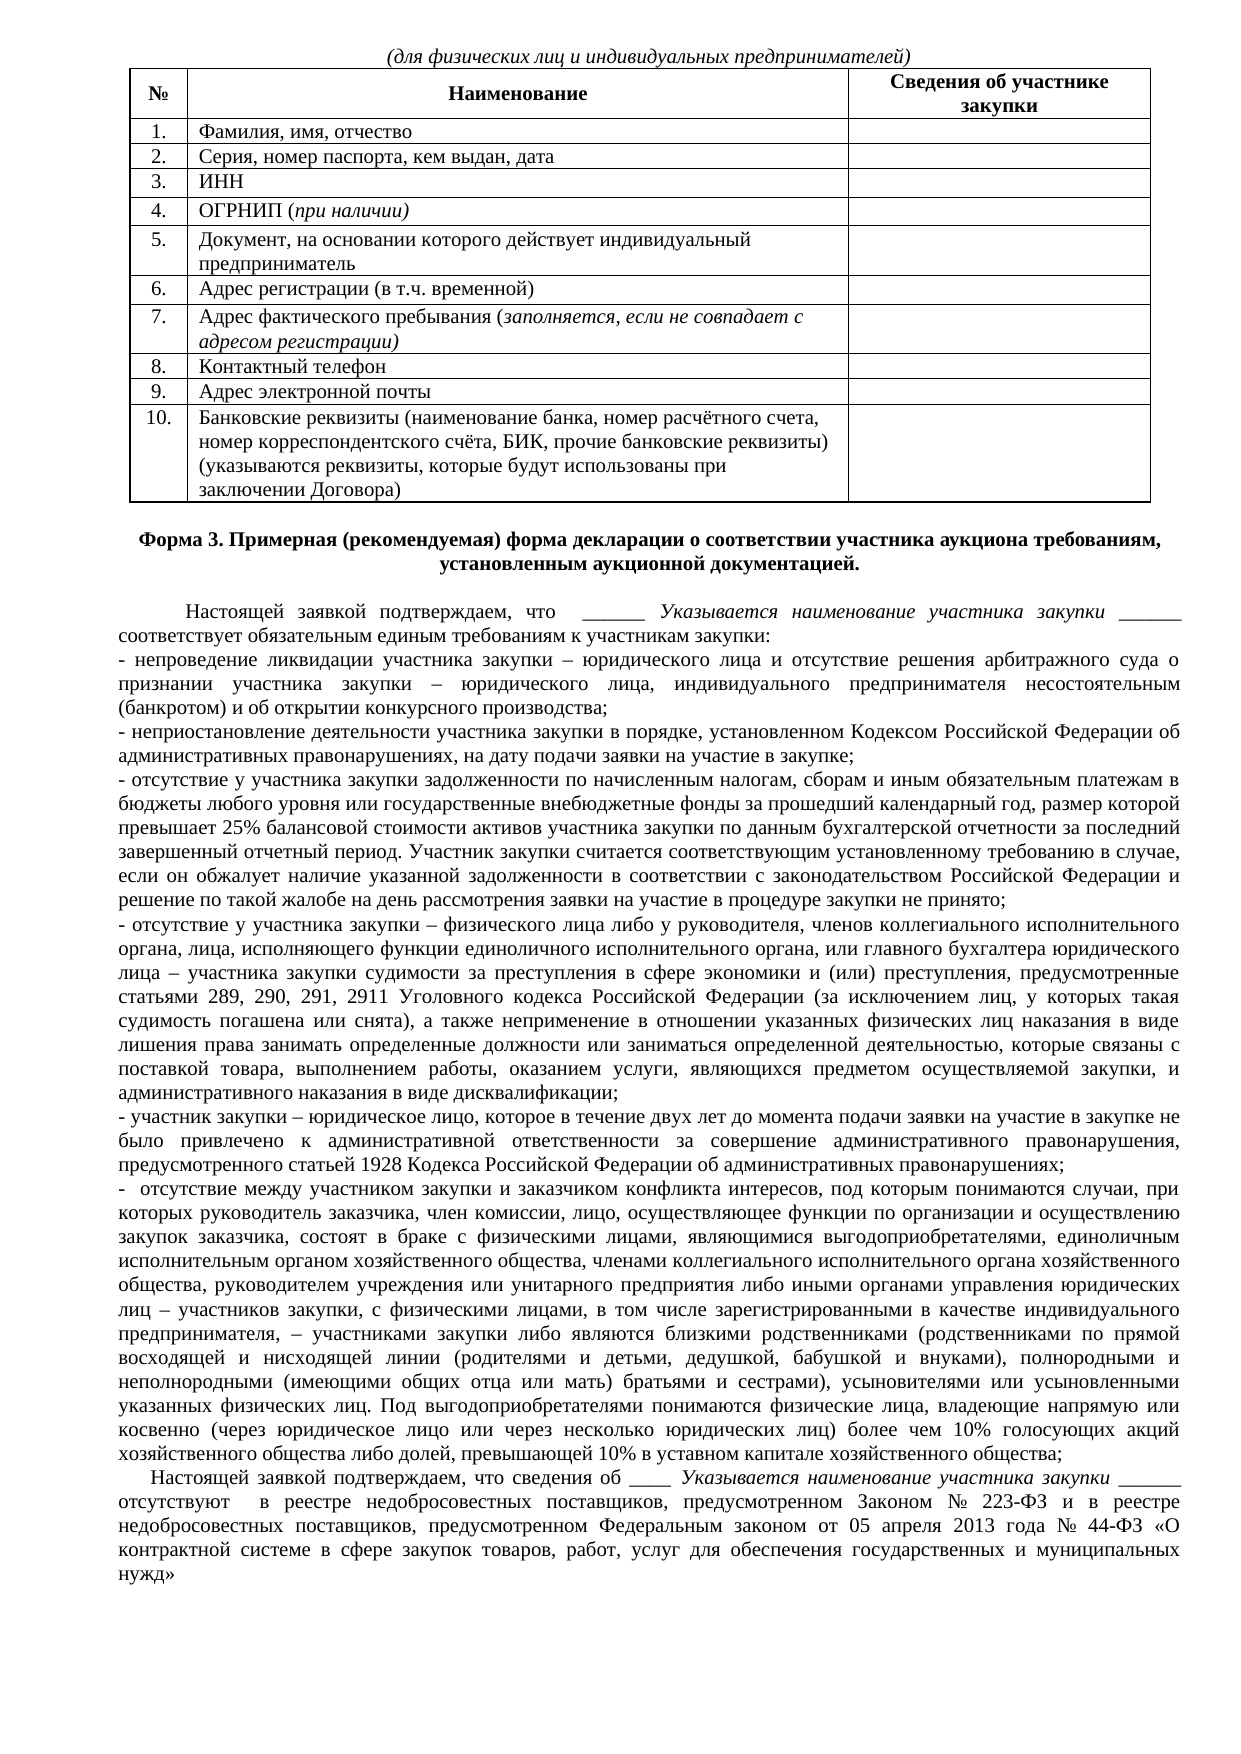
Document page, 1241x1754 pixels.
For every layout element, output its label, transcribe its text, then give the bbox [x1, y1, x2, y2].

table_cell Банковские реквизиты (наименование банка, номер расчётного счета, номер корреспондентского счёта, БИК, прочие банковские реквизиты) (указываются реквизиты, которые будут использованы при заключении Договора) [188, 405, 848, 501]
table_cell Документ, на основании которого действует индивидуальный предприниматель [188, 226, 848, 274]
table_cell [849, 354, 1150, 378]
table_cell 1. [131, 119, 187, 143]
text - участник закупки – юридическое лицо, которое в течение двух лет до момента подачи заявки на участие в закупке не было привлечено к административной ответственности за совершение административного правонарушения, предусмотренного статьей 1928 Кодекса Российской Федерации об административных правонарушениях; [118, 1104, 1181, 1176]
table_cell [849, 144, 1150, 168]
table_header Сведения об участнике закупки [849, 69, 1150, 117]
table_cell Серия, номер паспорта, кем выдан, дата [188, 144, 848, 168]
text - неприостановление деятельности участника закупки в порядке, установленном Кодексом Российской Федерации об административных правонарушениях, на дату подачи заявки на участие в закупке; [118, 719, 1181, 767]
table_cell 8. [131, 354, 187, 378]
text Настоящей заявкой подтверждаем, что ______ Указывается наименование участника закупки ______ соответствует обязательным единым требованиям к участникам закупки: [118, 599, 1181, 647]
table_cell [849, 405, 1150, 501]
table_cell ОГРНИП (при наличии) [188, 198, 848, 225]
table_cell 3. [131, 169, 187, 197]
table_cell Адрес фактического пребывания (заполняется, если не совпадает с адресом регистрации) [188, 305, 848, 353]
table_cell Контактный телефон [188, 354, 848, 378]
text - отсутствие между участником закупки и заказчиком конфликта интересов, под которым понимаются случаи, при которых руководитель заказчика, член комиссии, лицо, осуществляющее функции по организации и осуществлению закупок заказчика, состоят в браке с физическими лицами, являющимися выгодоприобретателями, единоличным исполнительным органом хозяйственного общества, членами коллегиального исполнительного органа хозяйственного общества, руководителем учреждения или унитарного предприятия либо иными органами управления юридических лиц – участников закупки, с физическими лицами, в том числе зарегистрированными в качестве индивидуального предпринимателя, – участниками закупки либо являются близкими родственниками (родственниками по прямой восходящей и нисходящей линии (родителями и детьми, дедушкой, бабушкой и внуками), полнородными и неполнородными (имеющими общих отца или мать) братьями и сестрами), усыновителями или усыновленными указанных физических лиц. Под выгодоприобретателями понимаются физические лица, владеющие напрямую или косвенно (через юридическое лицо или через несколько юридических лиц) более чем 10% голосующих акций хозяйственного общества либо долей, превышающей 10% в уставном капитале хозяйственного общества; [118, 1176, 1181, 1465]
text - отсутствие у участника закупки – физического лица либо у руководителя, членов коллегиального исполнительного органа, лица, исполняющего функции единоличного исполнительного органа, или главного бухгалтера юридического лица – участника закупки судимости за преступления в сфере экономики и (или) преступления, предусмотренные статьями 289, 290, 291, 2911 Уголовного кодекса Российской Федерации (за исключением лиц, у которых такая судимость погашена или снята), а также неприменение в отношении указанных физических лиц наказания в виде лишения права занимать определенные должности или заниматься определенной деятельностью, которые связаны с поставкой товара, выполнением работы, оказанием услуги, являющихся предметом осуществляемой закупки, и административного наказания в виде дисквалификации; [118, 911, 1181, 1104]
table_cell 10. [131, 405, 187, 501]
table_cell [849, 226, 1150, 274]
table_cell Фамилия, имя, отчество [188, 119, 848, 143]
table_cell [849, 119, 1150, 143]
text - отсутствие у участника закупки задолженности по начисленным налогам, сборам и иным обязательным платежам в бюджеты любого уровня или государственные внебюджетные фонды за прошедший календарный год, размер которой превышает 25% балансовой стоимости активов участника закупки по данным бухгалтерской отчетности за последний завершенный отчетный период. Участник закупки считается соответствующим установленному требованию в случае, если он обжалует наличие указанной задолженности в соответствии с законодательством Российской Федерации и решение по такой жалобе на день рассмотрения заявки на участие в процедуре закупки не принято; [118, 767, 1181, 911]
table_cell 2. [131, 144, 187, 168]
table_cell Адрес регистрации (в т.ч. временной) [188, 276, 848, 303]
text Настоящей заявкой подтверждаем, что сведения об ____ Указывается наименование участника закупки ______ отсутствуют в реестре недобросовестных поставщиков, предусмотренном Законом № 223-ФЗ и в реестре недобросовестных поставщиков, предусмотренном Федеральным законом от 05 апреля 2013 года № 44-ФЗ «О контрактной системе в сфере закупок товаров, работ, услуг для обеспечения государственных и муниципальных нужд» [118, 1465, 1181, 1585]
table_cell [849, 379, 1150, 404]
table_cell 4. [131, 198, 187, 225]
table_cell [849, 198, 1150, 225]
table_cell [849, 169, 1150, 197]
table_cell 5. [131, 226, 187, 274]
table_header Наименование [188, 69, 848, 117]
text - непроведение ликвидации участника закупки – юридического лица и отсутствие решения арбитражного суда о признании участника закупки – юридического лица, индивидуального предпринимателя несостоятельным (банкротом) и об открытии конкурсного производства; [118, 647, 1181, 719]
table_cell 6. [131, 276, 187, 303]
table_cell 9. [131, 379, 187, 404]
table_cell 7. [131, 305, 187, 353]
table_cell Адрес электронной почты [188, 379, 848, 404]
text Форма 3. Примерная (рекомендуемая) форма декларации о соответствии участника аукциона требованиям, установленным аукционной документацией. [118, 526, 1181, 574]
table_cell ИНН [188, 169, 848, 197]
table_header № [131, 69, 187, 117]
table_cell [849, 305, 1150, 353]
table_cell [849, 276, 1150, 303]
text (для физических лиц и индивидуальных предпринимателей) [118, 44, 1181, 68]
